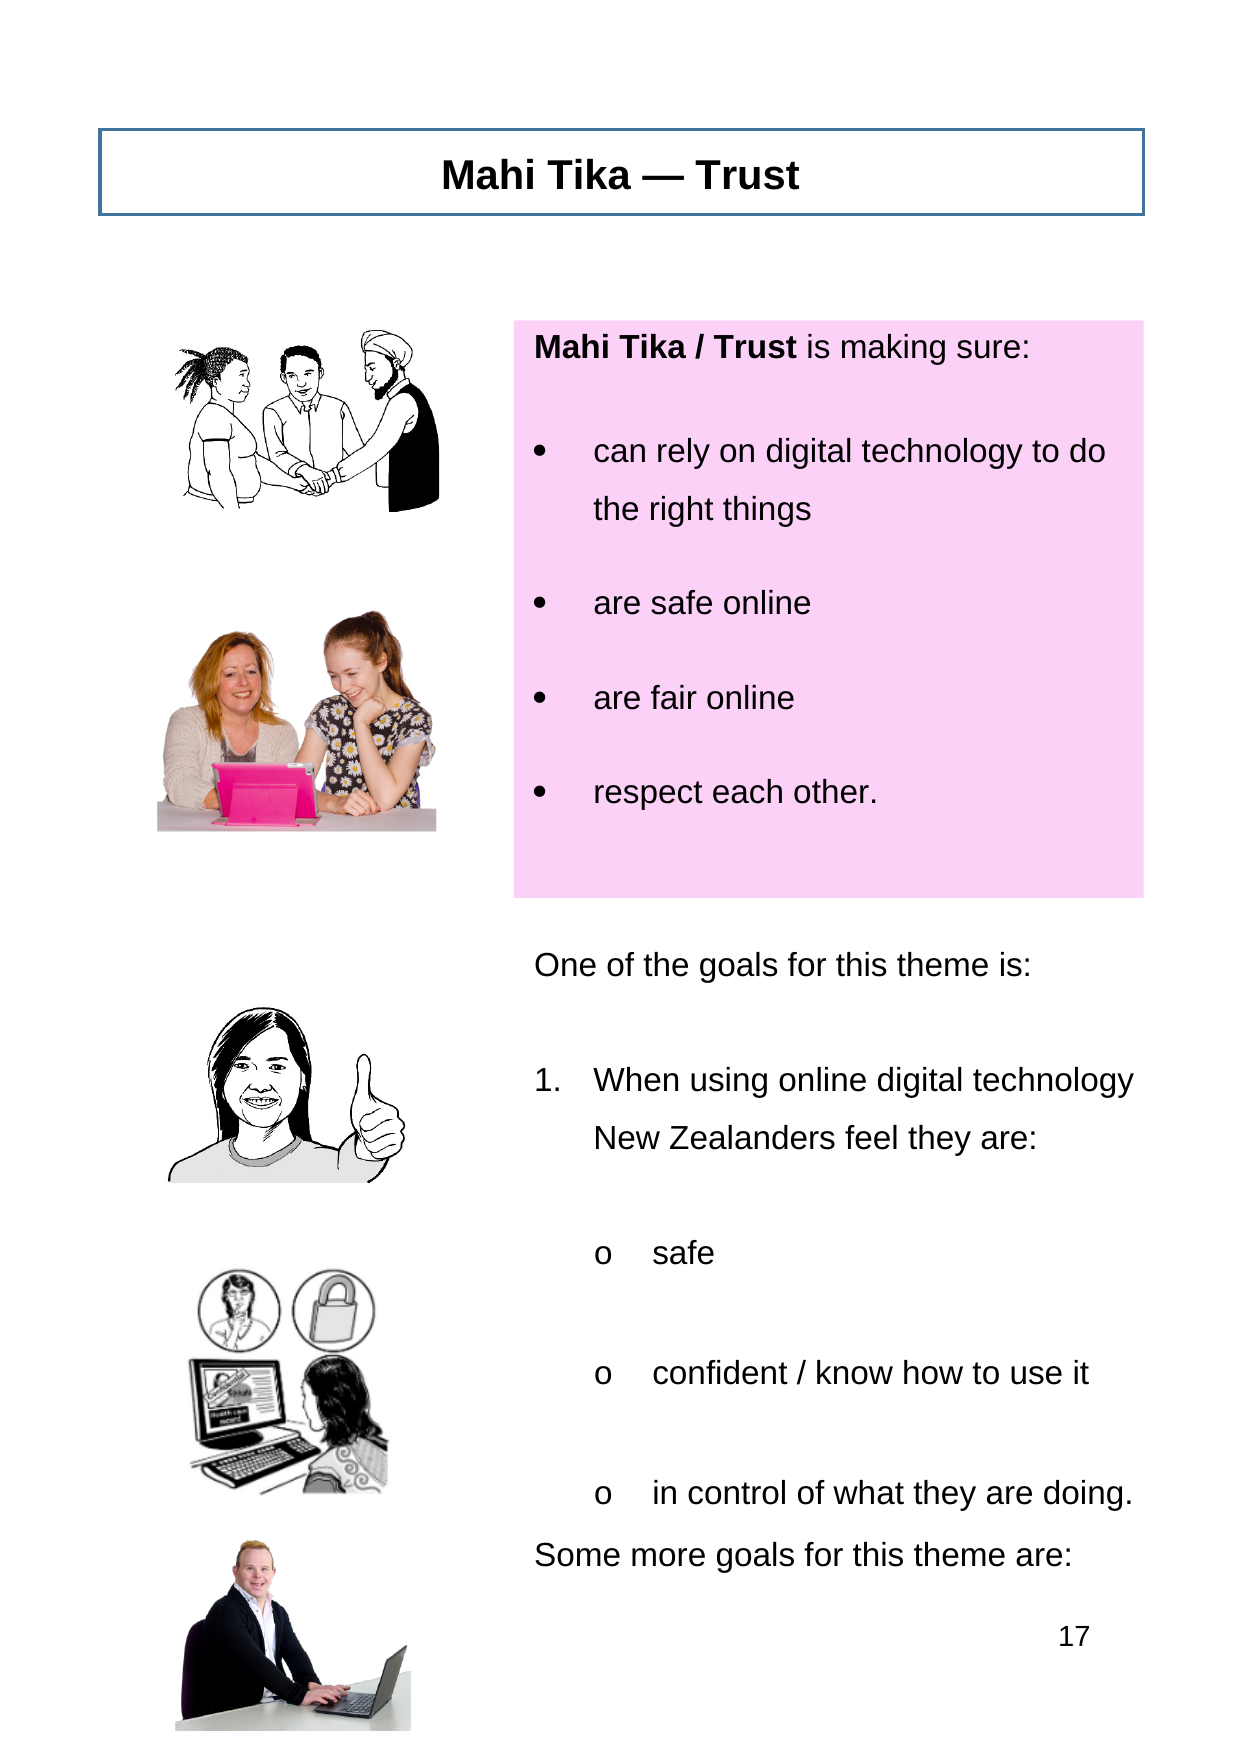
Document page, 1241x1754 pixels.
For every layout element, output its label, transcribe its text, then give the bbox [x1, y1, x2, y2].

list confident / know how to use it [593, 1353, 1090, 1394]
list are safe online [534, 583, 1124, 664]
text One of the goals for this theme is: [534, 945, 1090, 984]
text Mahi Tika — Trust [150, 150, 1090, 198]
list respect each other. [534, 772, 1124, 811]
picture [169, 1531, 414, 1736]
text Some more goals for this theme are: [534, 1535, 1090, 1573]
picture [150, 585, 442, 877]
picture [173, 328, 439, 513]
list When using online digital technology New Zealanders feel they are: [534, 1060, 1139, 1156]
picture [174, 1256, 405, 1504]
list are fair online [534, 678, 1124, 758]
list in control of what they are doing. [593, 1473, 1154, 1514]
list can rely on digital technology to do the right things [534, 431, 1124, 569]
picture [164, 1006, 407, 1186]
list safe [593, 1233, 1090, 1275]
text Mahi Tika / Trust is making sure: [534, 327, 1124, 365]
